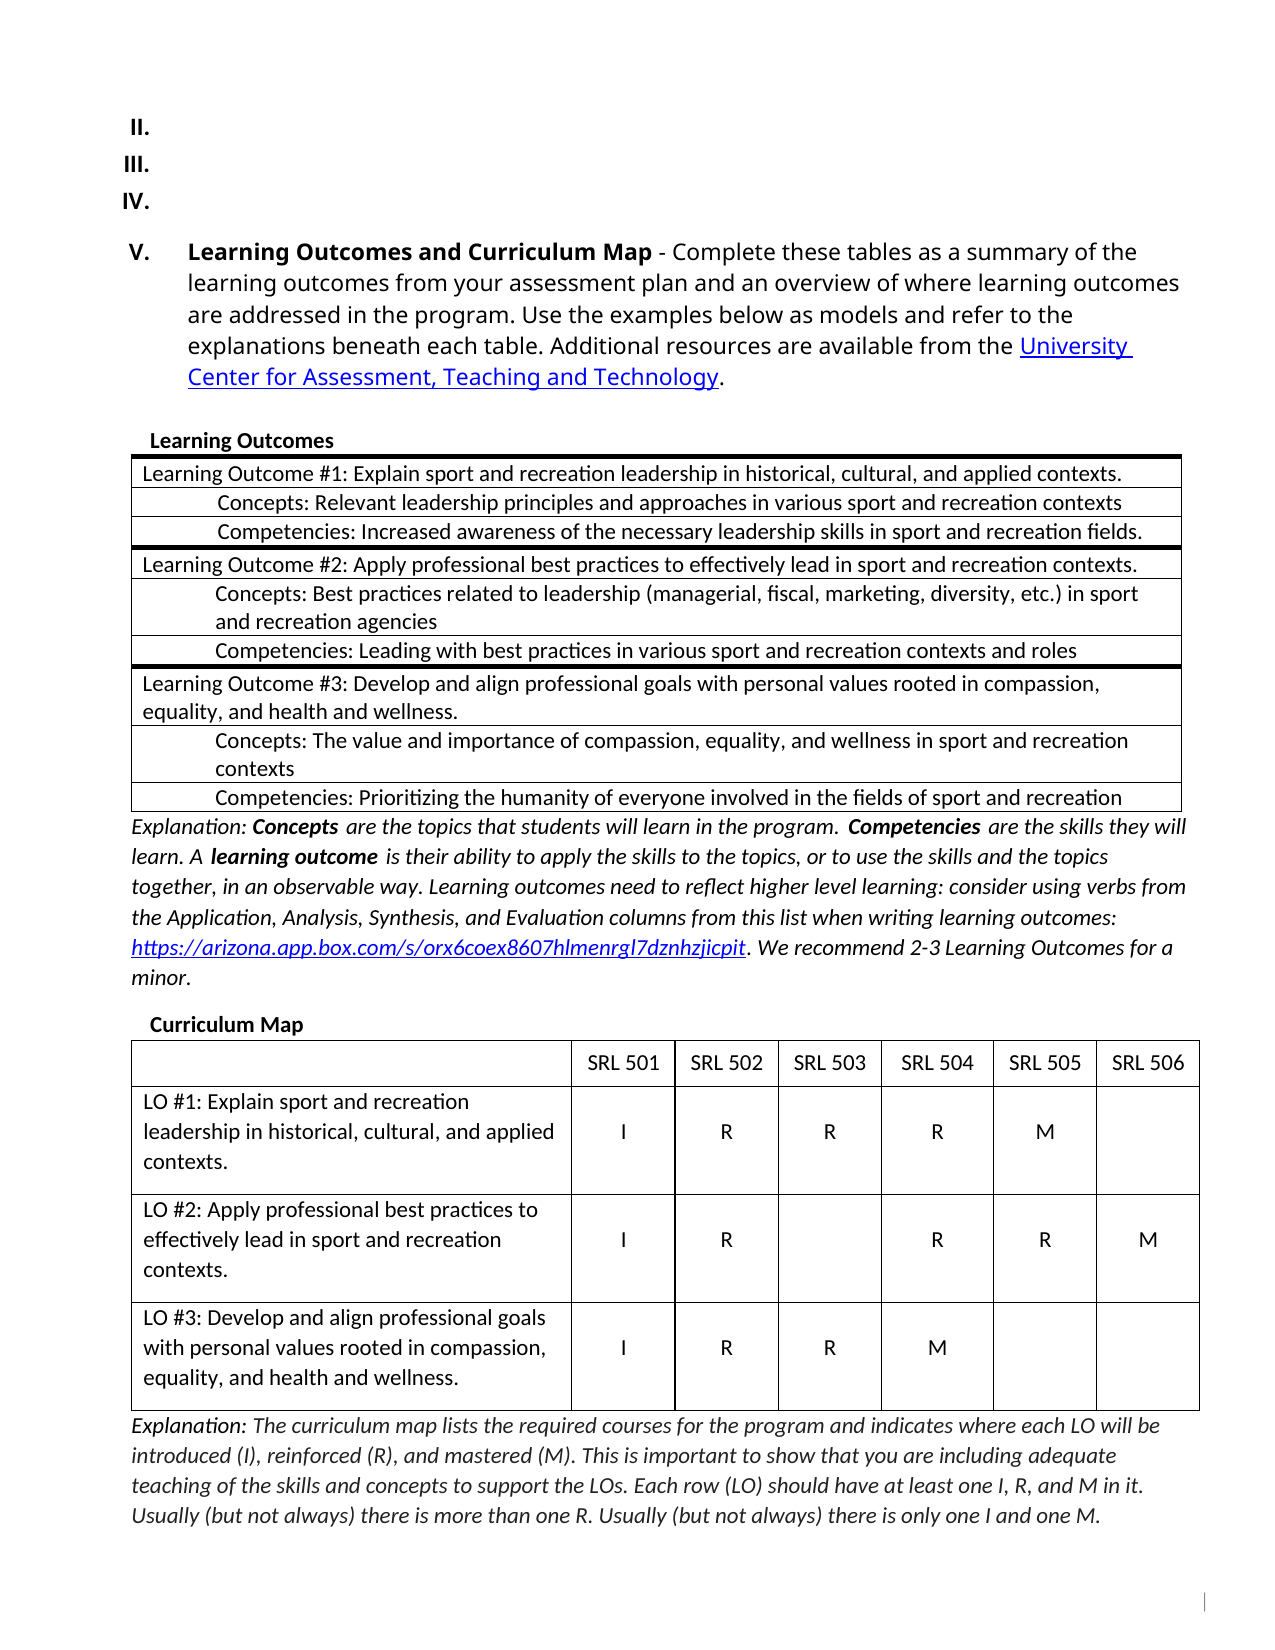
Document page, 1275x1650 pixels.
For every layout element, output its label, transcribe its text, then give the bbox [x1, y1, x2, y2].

table_cell LO #1: Explain sport and recreation leadership in historical, cultural, and applied contexts. [132, 1087, 571, 1194]
table_header [132, 1041, 571, 1086]
table_cell Learning Outcome #3: Develop and align professional goals with personal values rooted in compassion, equality, and health and wellness. [132, 669, 1181, 725]
table_header SRL 503 [779, 1041, 881, 1086]
table_header Learning Outcome #1: Explain sport and recreation leadership in historical, cultural, and applied contexts. [132, 459, 1181, 487]
list Learning Outcomes and Curriculum Map - Complete these tables as a summary of the learning outcomes from your assessment plan and an overview of where learning outcomes are addressed in the program. Use the examples below as models and refer to the explanations beneath each table. Additional resources are available from the University Center for Assessment, Teaching and Technology. [150, 236, 1200, 392]
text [131, 1411, 1200, 1530]
text Explanation: Concepts are the topics that students will learn in the program. Competencies are the skills they will learn. A learning outcome is their ability to apply the skills to the topics, or to use the skills and the topics together, in an observable way. Learning outcomes need to reflect higher level learning: consider using verbs from the Application, Analysis, Synthesis, and Evaluation columns from this list when writing learning outcomes: https://arizona.app.box.com/s/orx6coex8607hlmenrgl7dznhzjicpit. We recommend 2-3 Learning Outcomes for a minor. [131, 812, 1200, 991]
table_cell Competencies: Increased awareness of the necessary leadership skills in sport and recreation fields. [132, 517, 1181, 545]
table_cell R [994, 1195, 1096, 1302]
table_cell R [779, 1087, 881, 1194]
table_cell [1097, 1087, 1199, 1194]
table_cell M [994, 1087, 1096, 1194]
table_cell R [779, 1303, 881, 1410]
table_cell I [572, 1195, 674, 1302]
table_cell Concepts: Best practices related to leadership (managerial, fiscal, marketing, diversity, etc.) in sport and recreation agencies [132, 579, 1181, 635]
table_cell I [572, 1303, 674, 1410]
table_cell R [676, 1195, 778, 1302]
table_cell LO #2: Apply professional best practices to effectively lead in sport and recreation contexts. [132, 1195, 571, 1302]
table_cell Competencies: Prioritizing the humanity of everyone involved in the fields of sport and recreation [132, 783, 1181, 811]
table_cell R [882, 1087, 993, 1194]
text Curriculum Map [75, 1010, 1200, 1038]
table_header SRL 501 [572, 1041, 674, 1086]
table_cell R [676, 1087, 778, 1194]
table_cell [1097, 1303, 1199, 1410]
table_cell R [882, 1195, 993, 1302]
table_cell Competencies: Leading with best practices in various sport and recreation contexts and roles [132, 636, 1181, 664]
table_cell M [882, 1303, 993, 1410]
table_cell [779, 1195, 881, 1302]
table_cell [994, 1303, 1096, 1410]
table_header SRL 502 [676, 1041, 778, 1086]
table_header SRL 506 [1097, 1041, 1199, 1086]
table_cell R [676, 1303, 778, 1410]
table_cell Concepts: The value and importance of compassion, equality, and wellness in sport and recreation contexts [132, 726, 1181, 782]
table_cell Concepts: Relevant leadership principles and approaches in various sport and recreation contexts [132, 488, 1181, 516]
table_header SRL 504 [882, 1041, 993, 1086]
table_cell LO #3: Develop and align professional goals with personal values rooted in compassion, equality, and health and wellness. [132, 1303, 571, 1410]
text Learning Outcomes [150, 426, 1200, 454]
table_header SRL 505 [994, 1041, 1096, 1086]
table_cell M [1097, 1195, 1199, 1302]
table_cell Learning Outcome #2: Apply professional best practices to effectively lead in sport and recreation contexts. [132, 550, 1181, 578]
table_cell I [572, 1087, 674, 1194]
